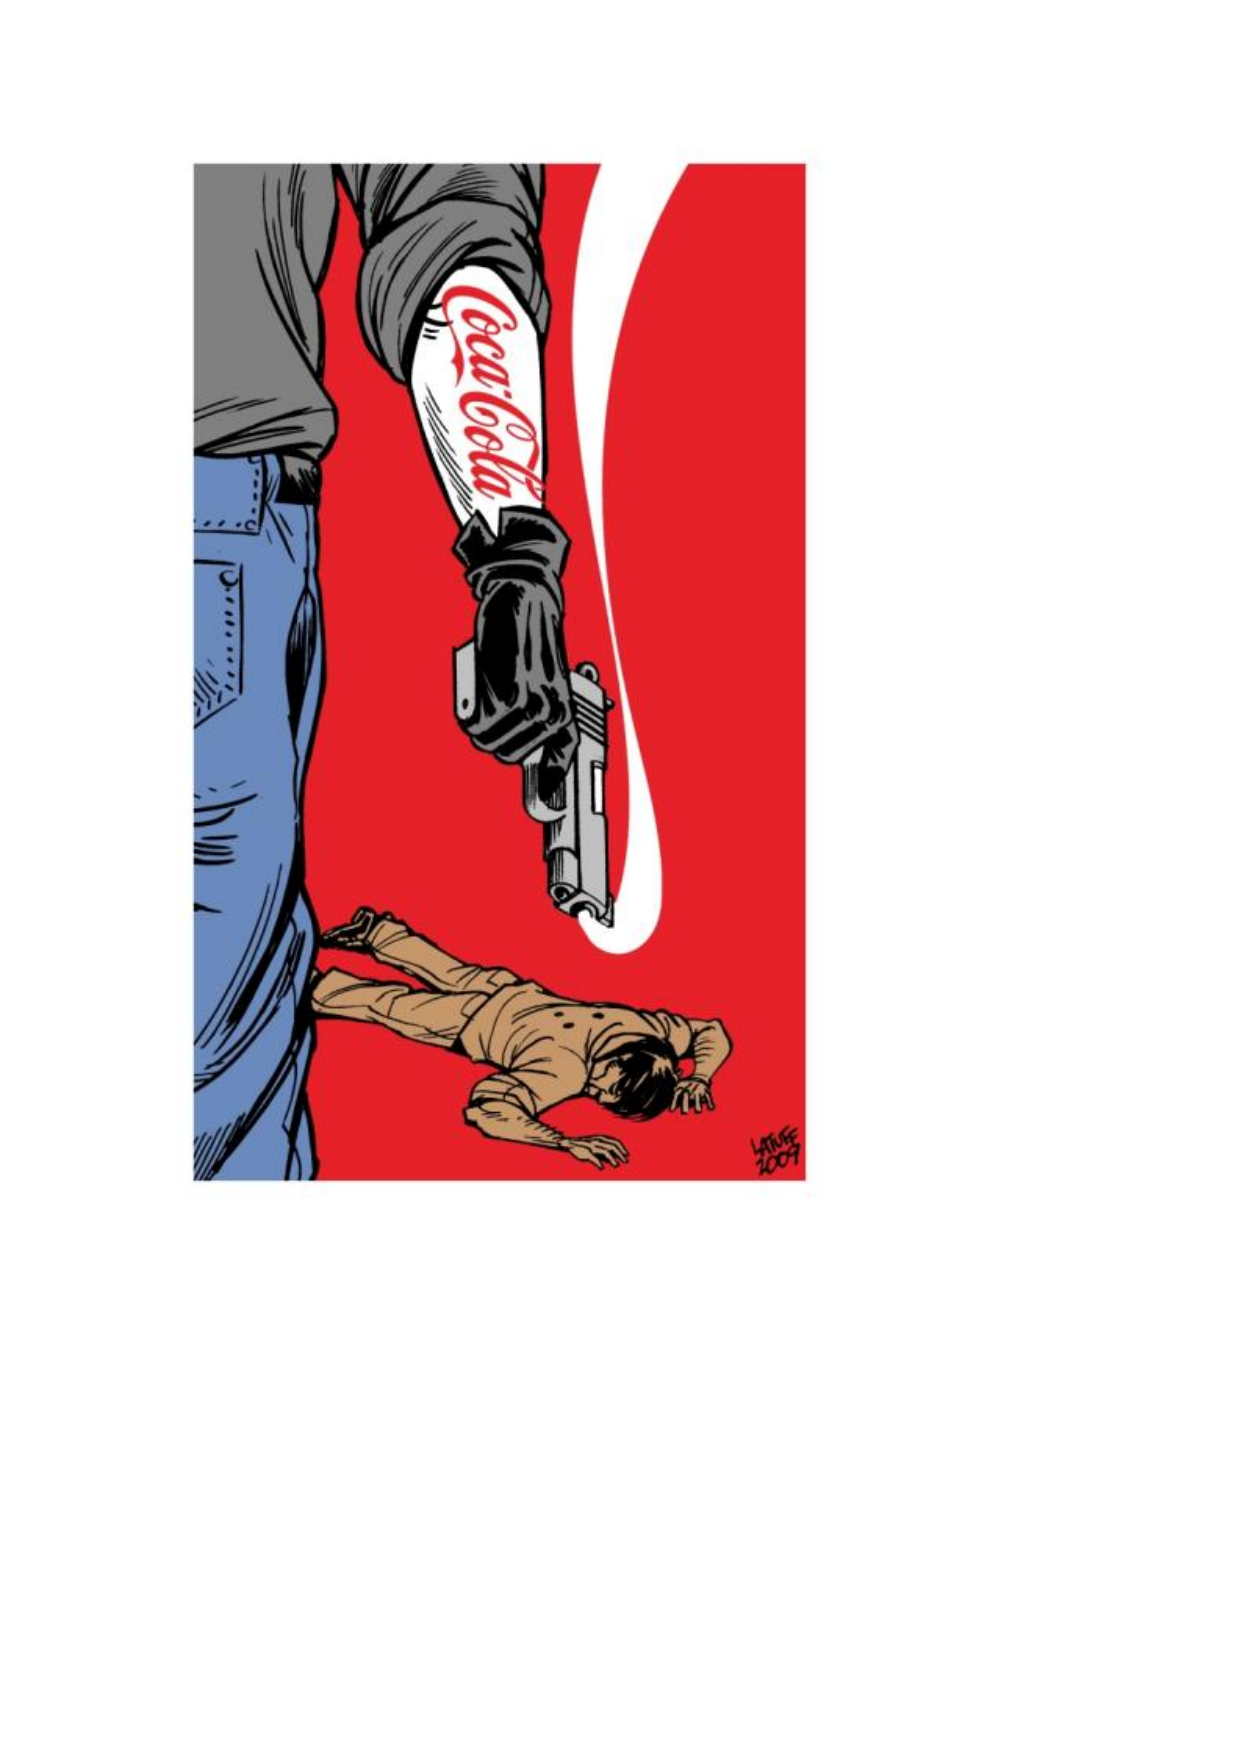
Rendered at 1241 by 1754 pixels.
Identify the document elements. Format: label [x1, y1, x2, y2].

picture [177, 147, 823, 1198]
